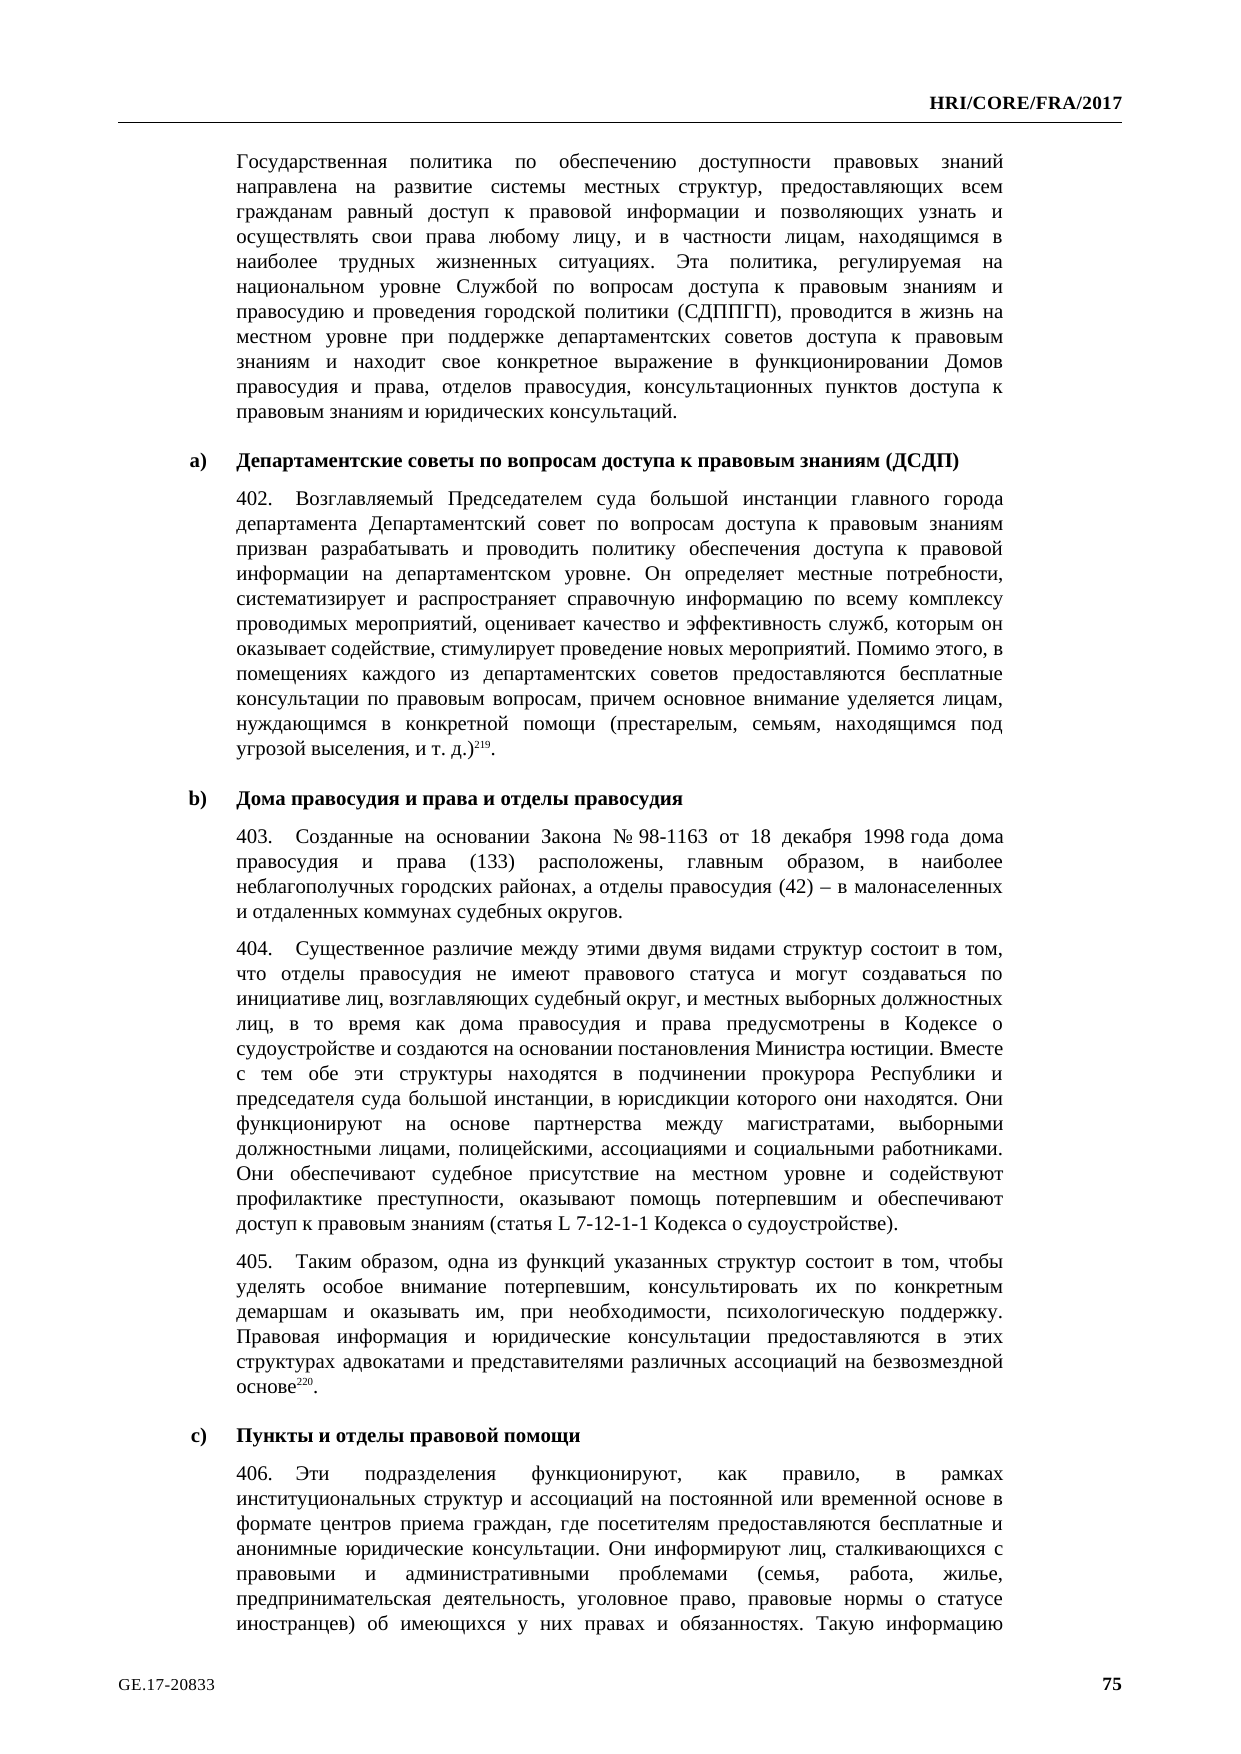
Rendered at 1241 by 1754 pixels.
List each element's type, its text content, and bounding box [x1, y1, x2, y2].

text b) Дома правосудия и права и отделы правосудия [118, 785, 1004, 810]
text 404. Существенное различие между этими двумя видами структур состоит в том, что отделы правосудия не имеют правового статуса и могут создаваться по инициативе лиц, возглавляющих судебный округ, и местных выборных должностных лиц, в то время как дома правосудия и права предусмотрены в Кодексе о судоустройстве и создаются на основании постановления Министра юстиции. Вместе с тем обе эти структуры находятся в подчинении прокурора Республики и председателя суда большой инстанции, в юрисдикции которого они находятся. Они функционируют на основе партнерства между магистратами, выборными должностными лицами, полицейскими, ассоциациями и социальными работниками. Они обеспечивают судебное присутствие на местном уровне и содействуют профилактике преступности, оказывают помощь потерпевшим и обеспечивают доступ к правовым знаниям (статья L 7-12-1-1 Кодекса о судоустройстве). [236, 935, 1004, 1235]
text a) Департаментские советы по вопросам доступа к правовым знаниям (ДСДП) [118, 448, 1004, 473]
text 405. Таким образом, одна из функций указанных структур состоит в том, чтобы уделять особое внимание потерпевшим, консультировать их по конкретным демаршам и оказывать им, при необходимости, психологическую поддержку. Правовая информация и юридические консультации предоставляются в этих структурах адвокатами и представителями различных ассоциаций на безвозмездной основе. [236, 1248, 1004, 1398]
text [236, 148, 1004, 423]
text 403. Созданные на основании Закона № 98-1163 от 18 декабря 1998 года дома правосудия и права (133) расположены, главным образом, в наиболее неблагополучных городских районах, а отделы правосудия (42) – в малонаселенных и отдаленных коммунах судебных округов. [236, 823, 1004, 923]
text c) Пункты и отделы правовой помощи [118, 1423, 1004, 1448]
text 402. Возглавляемый Председателем суда большой инстанции главного города департамента Департаментский совет по вопросам доступа к правовым знаниям призван разрабатывать и проводить политику обеспечения доступа к правовой информации на департаментском уровне. Он определяет местные потребности, систематизирует и распространяет справочную информацию по всему комплексу проводимых мероприятий, оценивает качество и эффективность служб, которым он оказывает содействие, стимулирует проведение новых мероприятий. Помимо этого, в помещениях каждого из департаментских советов предоставляются бесплатные консультации по правовым вопросам, причем основное внимание уделяется лицам, нуждающимся в конкретной помощи (престарелым, семьям, находящимся под угрозой выселения, и т. д.). [236, 485, 1004, 760]
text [236, 1460, 1004, 1635]
